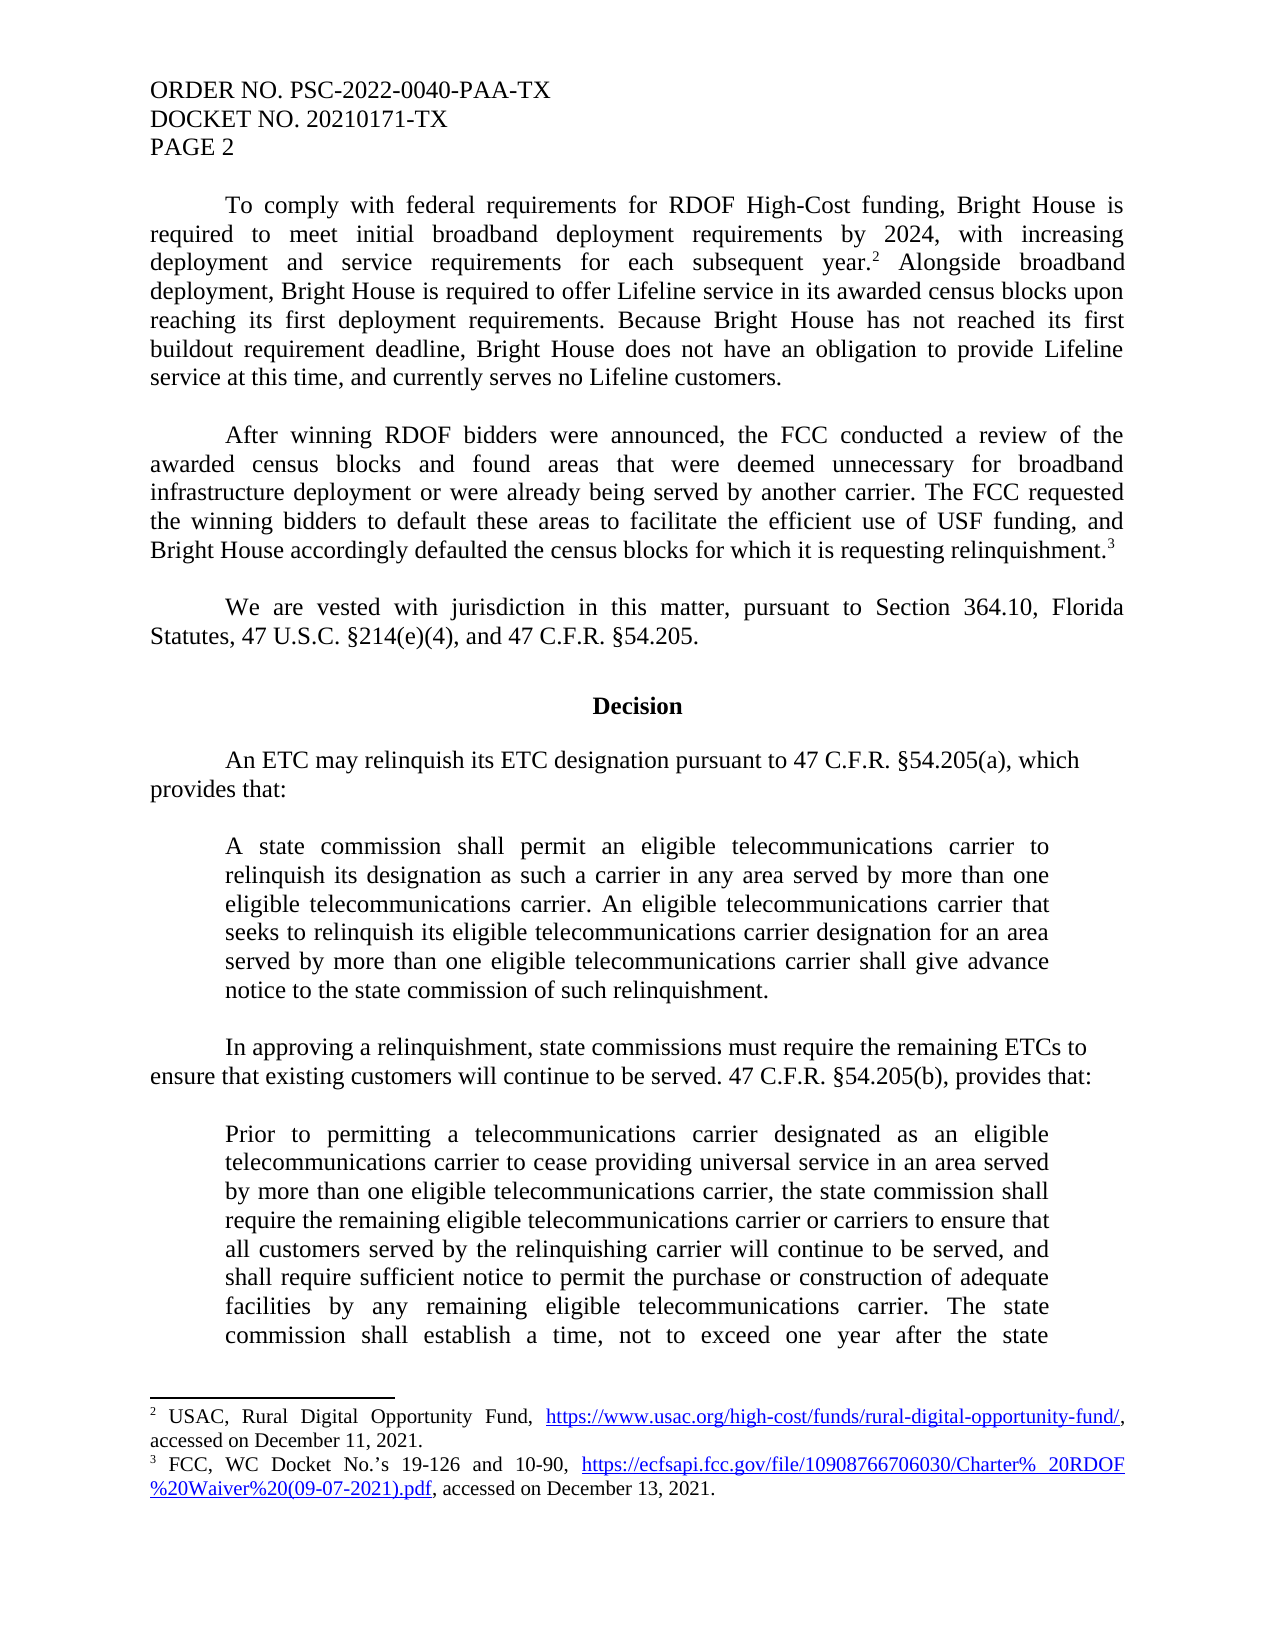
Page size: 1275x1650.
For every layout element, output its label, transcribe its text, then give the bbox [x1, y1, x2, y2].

text In approving a relinquishment, state commissions must require the remaining ETCs to ensure that existing customers will continue to be served. 47 C.F.R. §54.205(b), provides that: [150, 1032, 1125, 1090]
text A state commission shall permit an eligible telecommunications carrier to relinquish its designation as such a carrier in any area served by more than one eligible telecommunications carrier. An eligible telecommunications carrier that seeks to relinquish its eligible telecommunications carrier designation for an area served by more than one eligible telecommunications carrier shall give advance notice to the state commission of such relinquishment. [225, 831, 1050, 1004]
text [225, 1119, 1050, 1349]
text An ETC may relinquish its ETC designation pursuant to 47 C.F.R. §54.205(a), which provides that: [150, 745, 1125, 802]
text We are vested with jurisdiction in this matter, pursuant to Section 364.10, Florida Statutes, 47 U.S.C. §214(e)(4), and 47 C.F.R. §54.205. [150, 592, 1125, 650]
text After winning RDOF bidders were announced, the FCC conducted a review of the awarded census blocks and found areas that were deemed unnecessary for broadband infrastructure deployment or were already being served by another carrier. The FCC requested the winning bidders to default these areas to facilitate the efficient use of USF funding, and Bright House accordingly defaulted the census blocks for which it is requesting relinquishment. [150, 420, 1125, 564]
text To comply with federal requirements for RDOF High-Cost funding, Bright House is required to meet initial broadband deployment requirements by 2024, with increasing deployment and service requirements for each subsequent year. Alongside broadband deployment, Bright House is required to offer Lifeline service in its awarded census blocks upon reaching its first deployment requirements. Because Bright House has not reached its first buildout requirement deadline, Bright House does not have an obligation to provide Lifeline service at this time, and currently serves no Lifeline customers. [150, 190, 1125, 391]
subtitle Decision [150, 691, 1125, 720]
